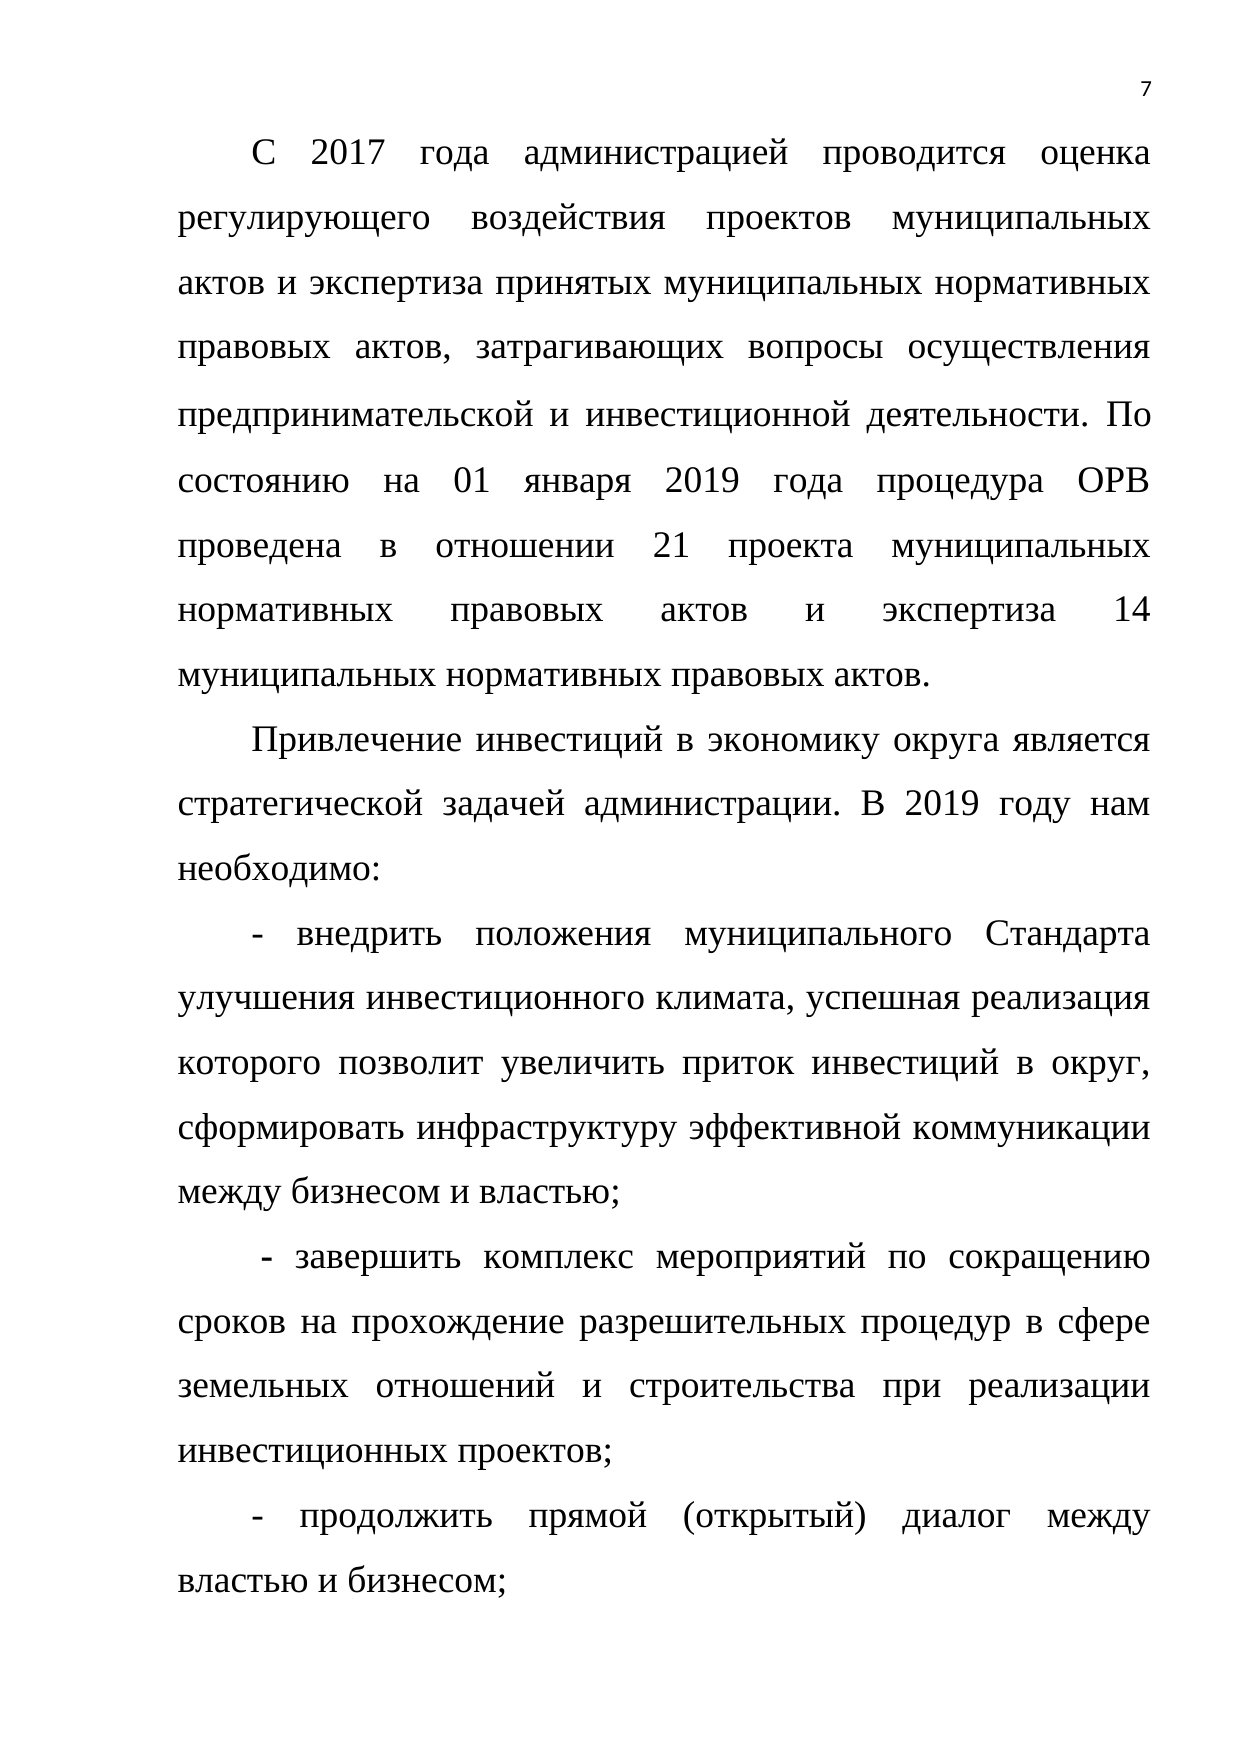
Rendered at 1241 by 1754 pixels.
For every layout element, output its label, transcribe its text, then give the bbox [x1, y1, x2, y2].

text Привлечение инвестиций в экономику округа является стратегической задачей администрации. В 2019 году нам необходимо: [177, 716, 1152, 888]
text - завершить комплекс мероприятий по сокращению сроков на прохождение разрешительных процедур в сфере земельных отношений и строительства при реализации инвестиционных проектов; [177, 1233, 1152, 1471]
text С 2017 года администрацией проводится оценка регулирующего воздействия проектов муниципальных актов и экспертиза принятых муниципальных нормативных правовых актов, затрагивающих вопросы осуществления предпринимательской и инвестиционной деятельности. По состоянию на 01 января 2019 года процедура ОРВ проведена в отношении 21 проекта муниципальных нормативных правовых актов и экспертиза 14 муниципальных нормативных правовых актов. [177, 130, 1152, 694]
text - внедрить положения муниципального Стандарта улучшения инвестиционного климата, успешная реализация которого позволит увеличить приток инвестиций в округ, сформировать инфраструктуру эффективной коммуникации между бизнесом и властью; [177, 910, 1152, 1212]
text - продолжить прямой (открытый) диалог между властью и бизнесом; [177, 1492, 1152, 1600]
